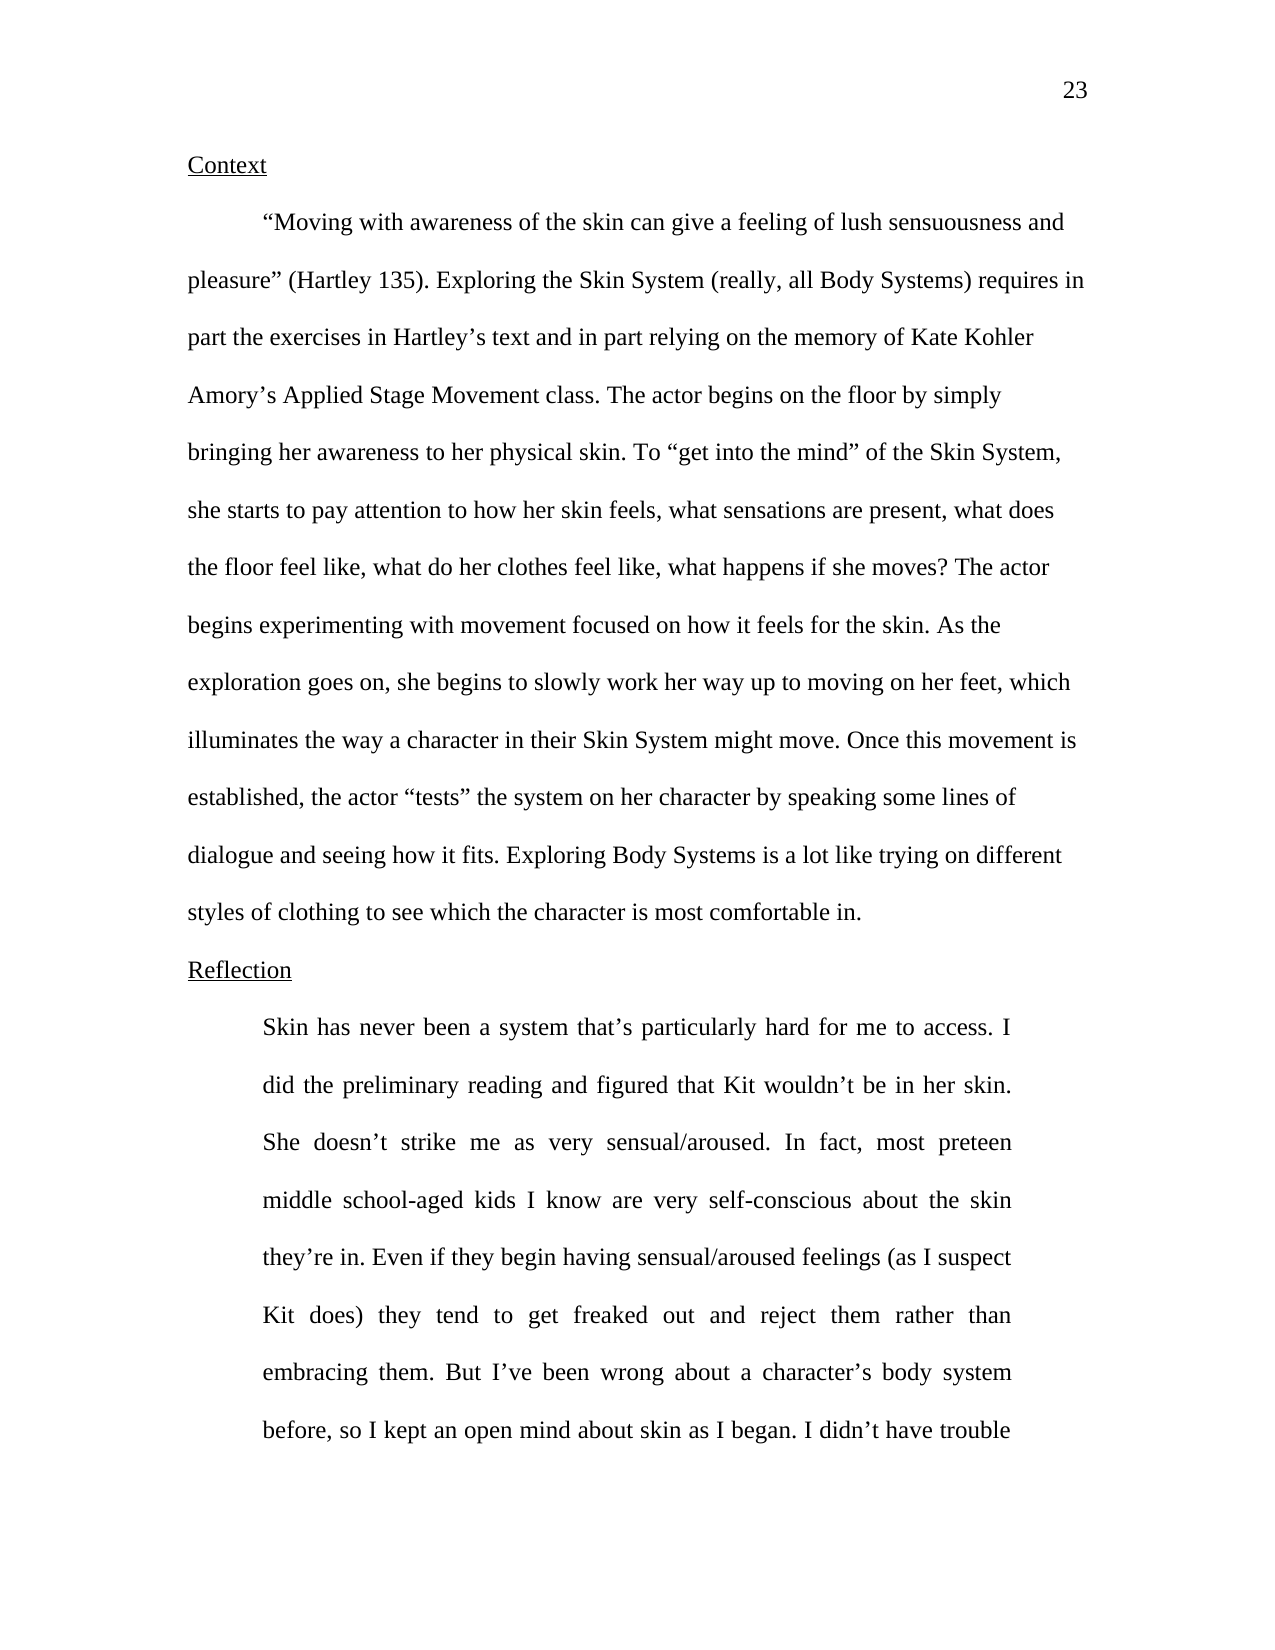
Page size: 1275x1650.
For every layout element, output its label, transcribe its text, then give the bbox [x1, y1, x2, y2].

text Context [187, 150, 1087, 179]
text “Moving with awareness of the skin can give a feeling of lush sensuousness and pleasure” (Hartley 135). Exploring the Skin System (really, all Body Systems) requires in part the exercises in Hartley’s text and in part relying on the memory of Kate Kohler Amory’s Applied Stage Movement class. The actor begins on the floor by simply bringing her awareness to her physical skin. To “get into the mind” of the Skin System, she starts to pay attention to how her skin feels, what sensations are present, what does the floor feel like, what do her clothes feel like, what happens if she moves? The actor begins experimenting with movement focused on how it feels for the skin. As the exploration goes on, she begins to slowly work her way up to moving on her feet, which illuminates the way a character in their Skin System might move. Once this movement is established, the actor “tests” the system on her character by speaking some lines of dialogue and seeing how it fits. Exploring Body Systems is a lot like trying on different styles of clothing to see which the character is most comfortable in. [187, 207, 1087, 926]
text Reflection [187, 955, 1087, 984]
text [262, 1012, 1012, 1444]
